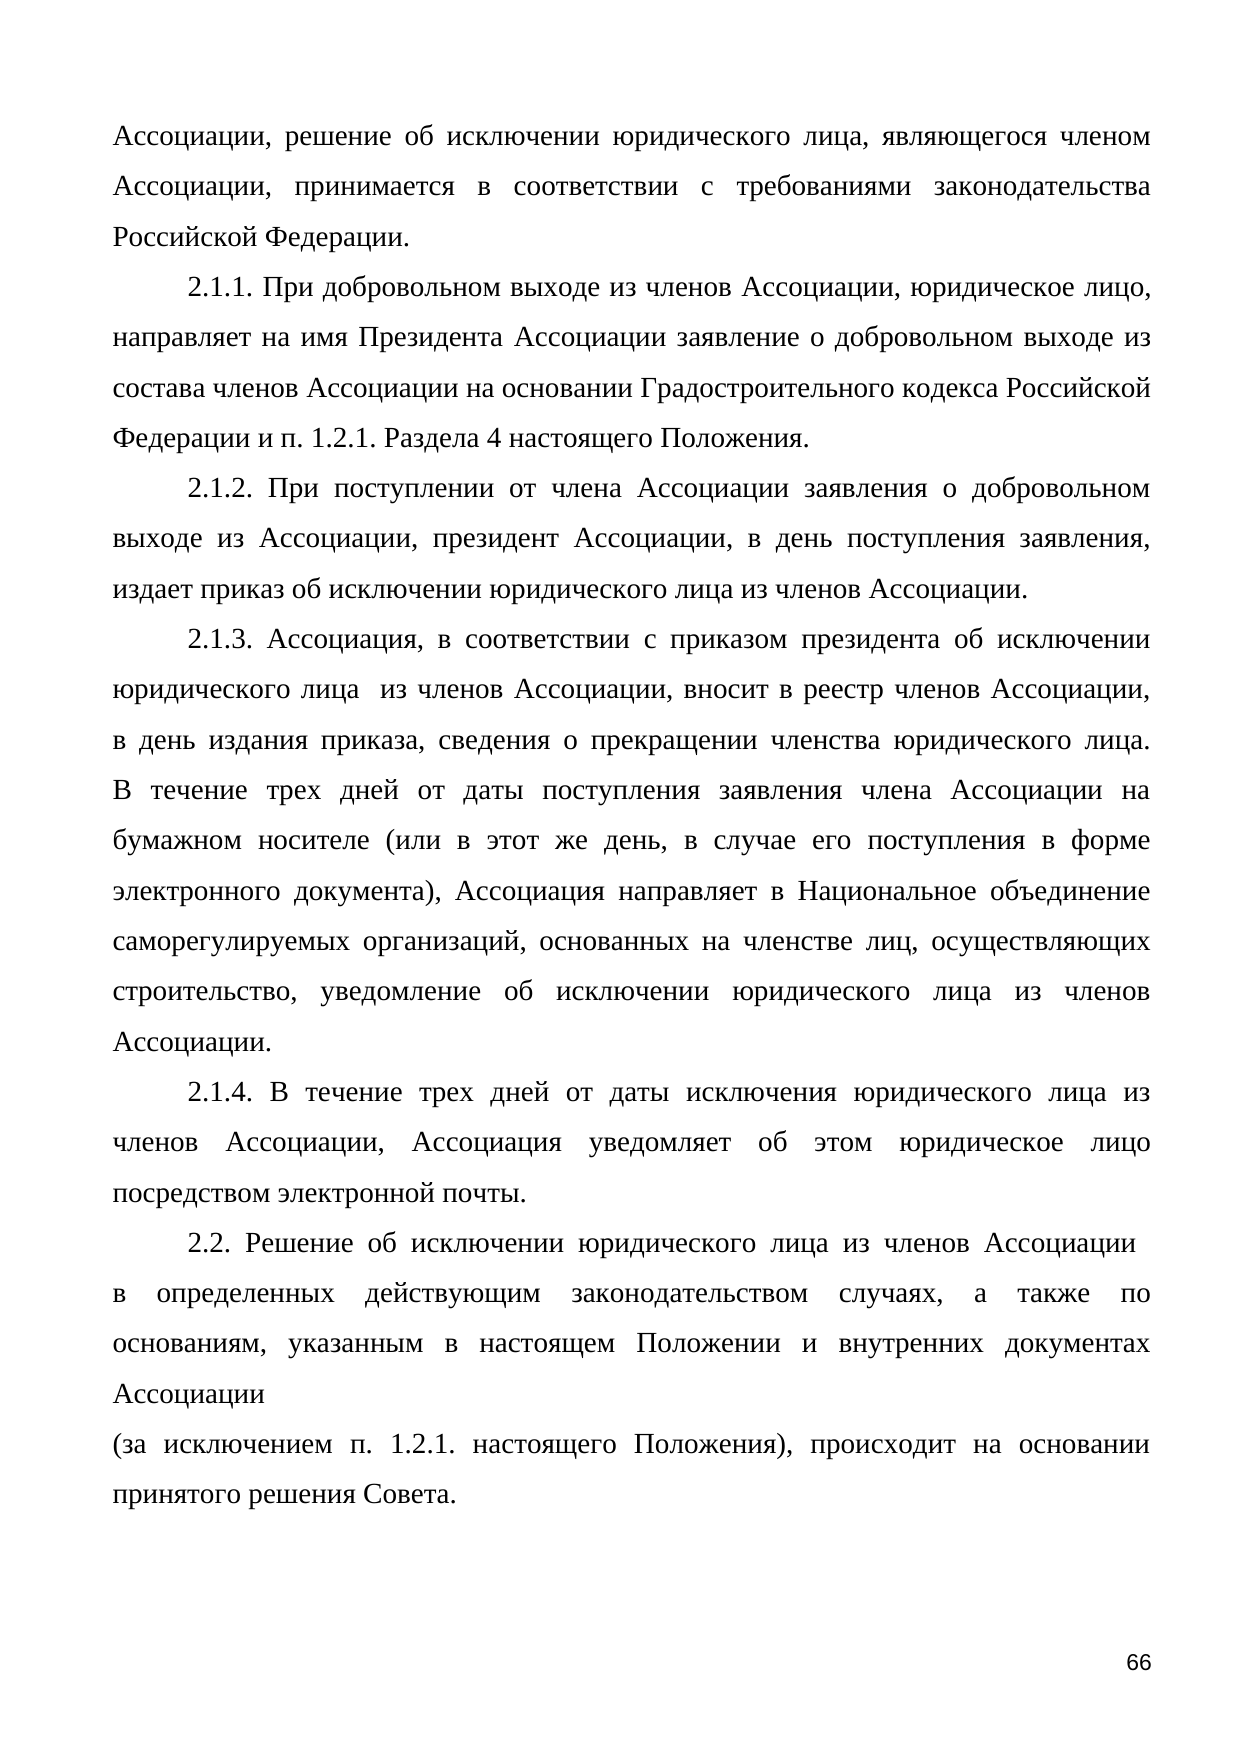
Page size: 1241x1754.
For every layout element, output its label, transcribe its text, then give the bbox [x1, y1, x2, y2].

text 2.2. Решение об исключении юридического лица из членов Ассоциации в определенных действующим законодательством случаях, а также по основаниям, указанным в настоящем Положении и внутренних документах Ассоциации (за исключением п. 1.2.1. настоящего Положения), происходит на основании принятого решения Совета. [112, 1225, 1152, 1510]
list При добровольном выходе из членов Ассоциации, юридическое лицо, направляет на имя Президента Ассоциации заявление о добровольном выходе из состава членов Ассоциации на основании Градостроительного кодекса Российской Федерации и п. 1.2.1. Раздела 4 настоящего Положения. [112, 269, 1152, 453]
text 2.1.3. Ассоциация, в соответствии с приказом президента об исключении юридического лица из членов Ассоциации, вносит в реестр членов Ассоциации, в день издания приказа, сведения о прекращении членства юридического лица. В течение трех дней от даты поступления заявления члена Ассоциации на бумажном носителе (или в этот же день, в случае его поступления в форме электронного документа), Ассоциация направляет в Национальное объединение саморегулируемых организаций, основанных на членстве лиц, осуществляющих строительство, уведомление об исключении юридического лица из членов Ассоциации. [112, 621, 1152, 1057]
list 2.1.2. При поступлении от члена Ассоциации заявления о добровольном выходе из Ассоциации, президент Ассоциации, в день поступления заявления, издает приказ об исключении юридического лица из членов Ассоциации. [112, 470, 1152, 604]
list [112, 118, 1152, 252]
text 2.1.4. В течение трех дней от даты исключения юридического лица из членов Ассоциации, Ассоциация уведомляет об этом юридическое лицо посредством электронной почты. [112, 1074, 1152, 1208]
